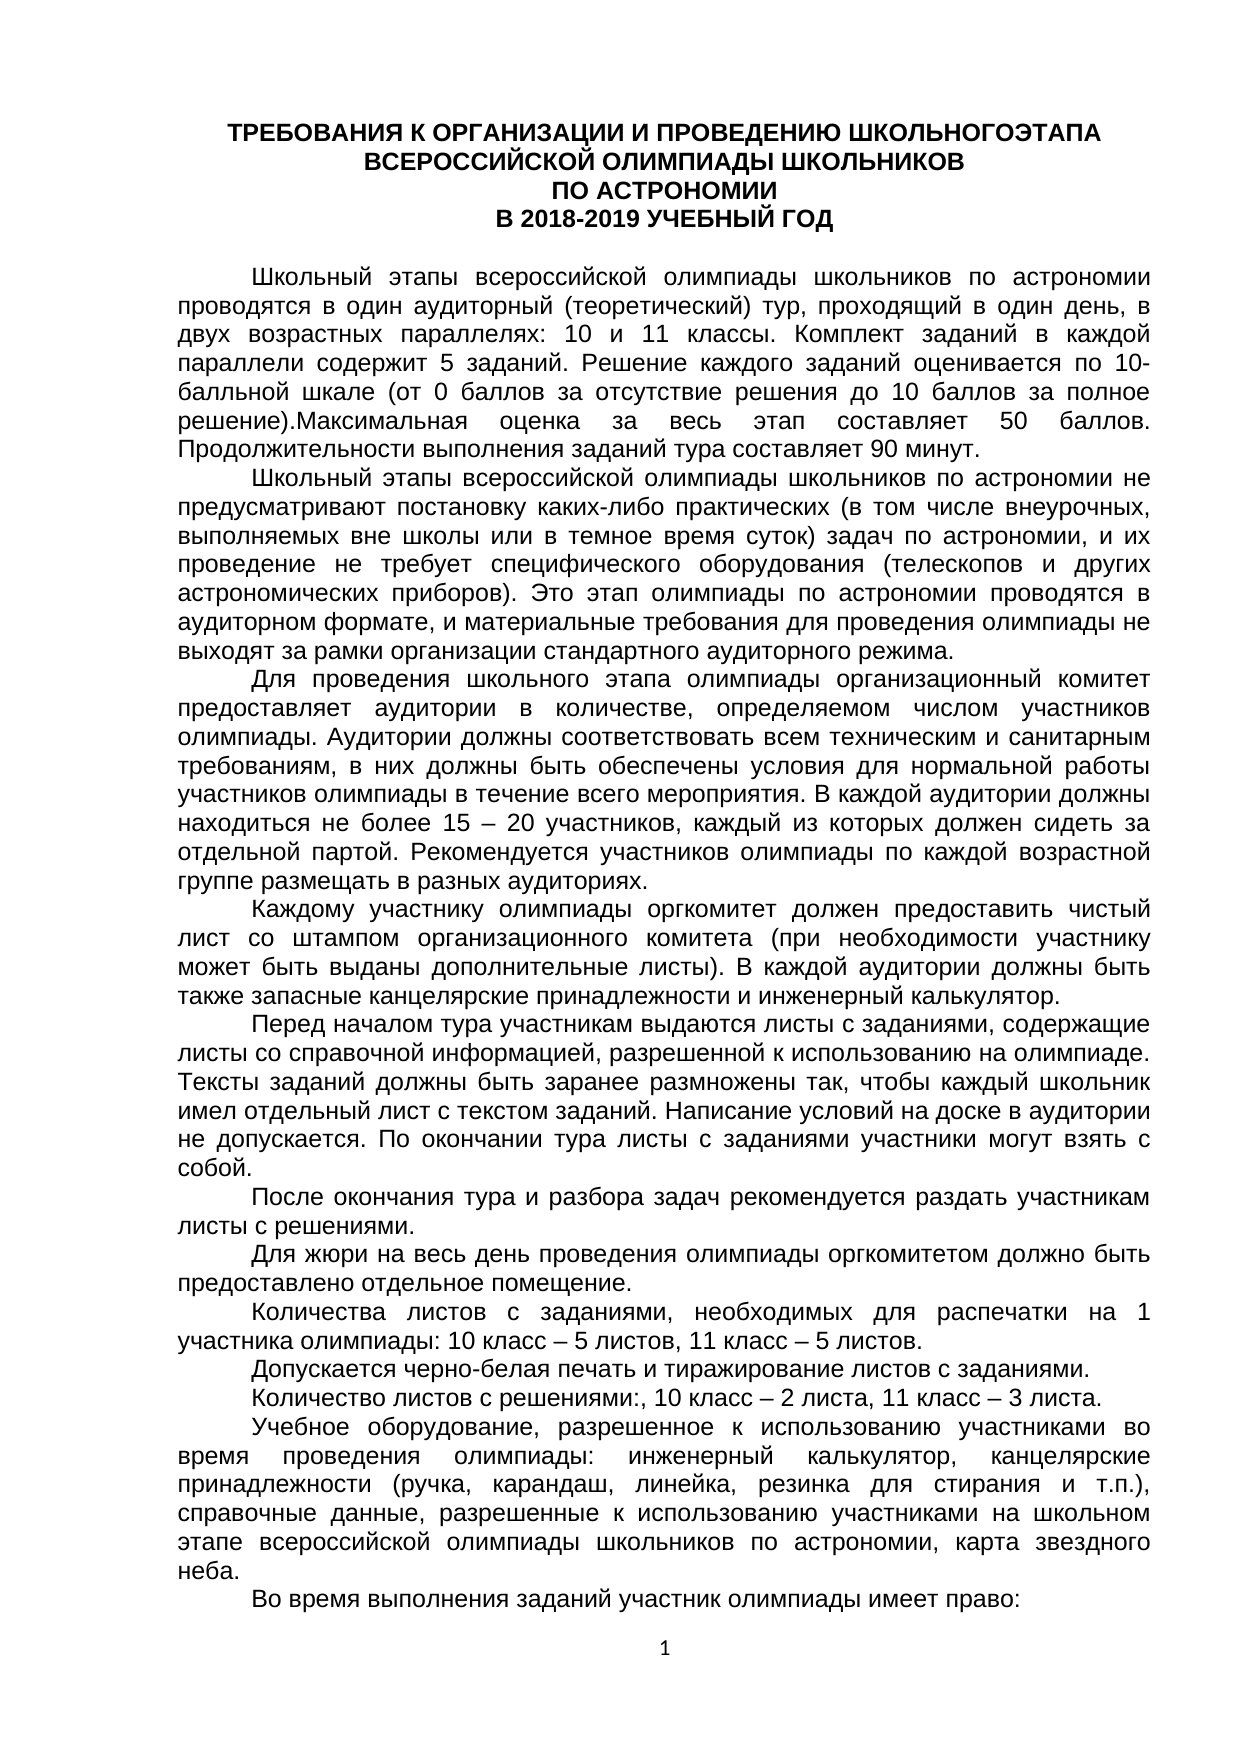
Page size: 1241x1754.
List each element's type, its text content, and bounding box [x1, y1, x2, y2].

text Школьный этапы всероссийской олимпиады школьников по астрономии проводятся в один аудиторный (теоретический) тур, проходящий в один день, в двух возрастных параллелях: 10 и 11 классы. Комплект заданий в каждой параллели содержит 5 заданий. Решение каждого заданий оценивается по 10-балльной шкале (от 0 баллов за отсутствие решения до 10 баллов за полное решение).Максимальная оценка за весь этап составляет 50 баллов. Продолжительности выполнения заданий тура составляет 90 минут. [177, 262, 1152, 463]
text Количества листов с заданиями, необходимых для распечатки на 1 участника олимпиады: 10 класс – 5 листов, 11 класс – 5 листов. [177, 1297, 1152, 1354]
text Школьный этапы всероссийской олимпиады школьников по астрономии не предусматривают постановку каких-либо практических (в том числе внеурочных, выполняемых вне школы или в темное время суток) задач по астрономии, и их проведение не требует специфического оборудования (телескопов и других астрономических приборов). Это этап олимпиады по астрономии проводятся в аудиторном формате, и материальные требования для проведения олимпиады не выходят за рамки организации стандартного аудиторного режима. [177, 463, 1152, 664]
text ПО АсТРОНОМИИ [177, 176, 1152, 204]
text в 2018-2019 учебный год [177, 204, 1152, 233]
text Перед началом тура участникам выдаются листы с заданиями, содержащие листы со справочной информацией, разрешенной к использованию на олимпиаде. Тексты заданий должны быть заранее размножены так, чтобы каждый школьник имел отдельный лист с текстом заданий. Написание условий на доске в аудитории не допускается. По окончании тура листы с заданиями участники могут взять с собой. [177, 1009, 1152, 1182]
text После окончания тура и разбора задач рекомендуется раздать участникам листы с решениями. [177, 1182, 1152, 1239]
text ТРЕБОВАНИЯ К ОРГАНИЗАЦИИ И ПРОВЕДЕНИЮ школьногоЭТАПА ВСЕРОССИЙСКОЙ ОЛИМПИАДЫ ШКОЛЬНИКОВ [177, 118, 1152, 176]
text Количество листов с решениями:, 10 класс – 2 листа, 11 класс – 3 листа. [177, 1383, 1152, 1412]
text Для проведения школьного этапа олимпиады организационный комитет предоставляет аудитории в количестве, определяемом числом участников олимпиады. Аудитории должны соответствовать всем техническим и санитарным требованиям, в них должны быть обеспечены условия для нормальной работы участников олимпиады в течение всего мероприятия. В каждой аудитории должны находиться не более 15 – 20 участников, каждый из которых должен сидеть за отдельной партой. Рекомендуется участников олимпиады по каждой возрастной группе размещать в разных аудиториях. [177, 664, 1152, 894]
text Для жюри на весь день проведения олимпиады оргкомитетом должно быть предоставлено отдельное помещение. [177, 1239, 1152, 1297]
text Учебное оборудование, разрешенное к использованию участниками во время проведения олимпиады: инженерный калькулятор, канцелярские принадлежности (ручка, карандаш, линейка, резинка для стирания и т.п.), справочные данные, разрешенные к использованию участниками на школьном этапе всероссийской олимпиады школьников по астрономии, карта звездного неба. [177, 1412, 1152, 1584]
text Во время выполнения заданий участник олимпиады имеет право: [177, 1584, 1152, 1613]
text Допускается черно-белая печать и тиражирование листов с заданиями. [177, 1354, 1152, 1383]
text Каждому участнику олимпиады оргкомитет должен предоставить чистый лист со штампом организационного комитета (при необходимости участнику может быть выданы дополнительные листы). В каждой аудитории должны быть также запасные канцелярские принадлежности и инженерный калькулятор. [177, 894, 1152, 1009]
